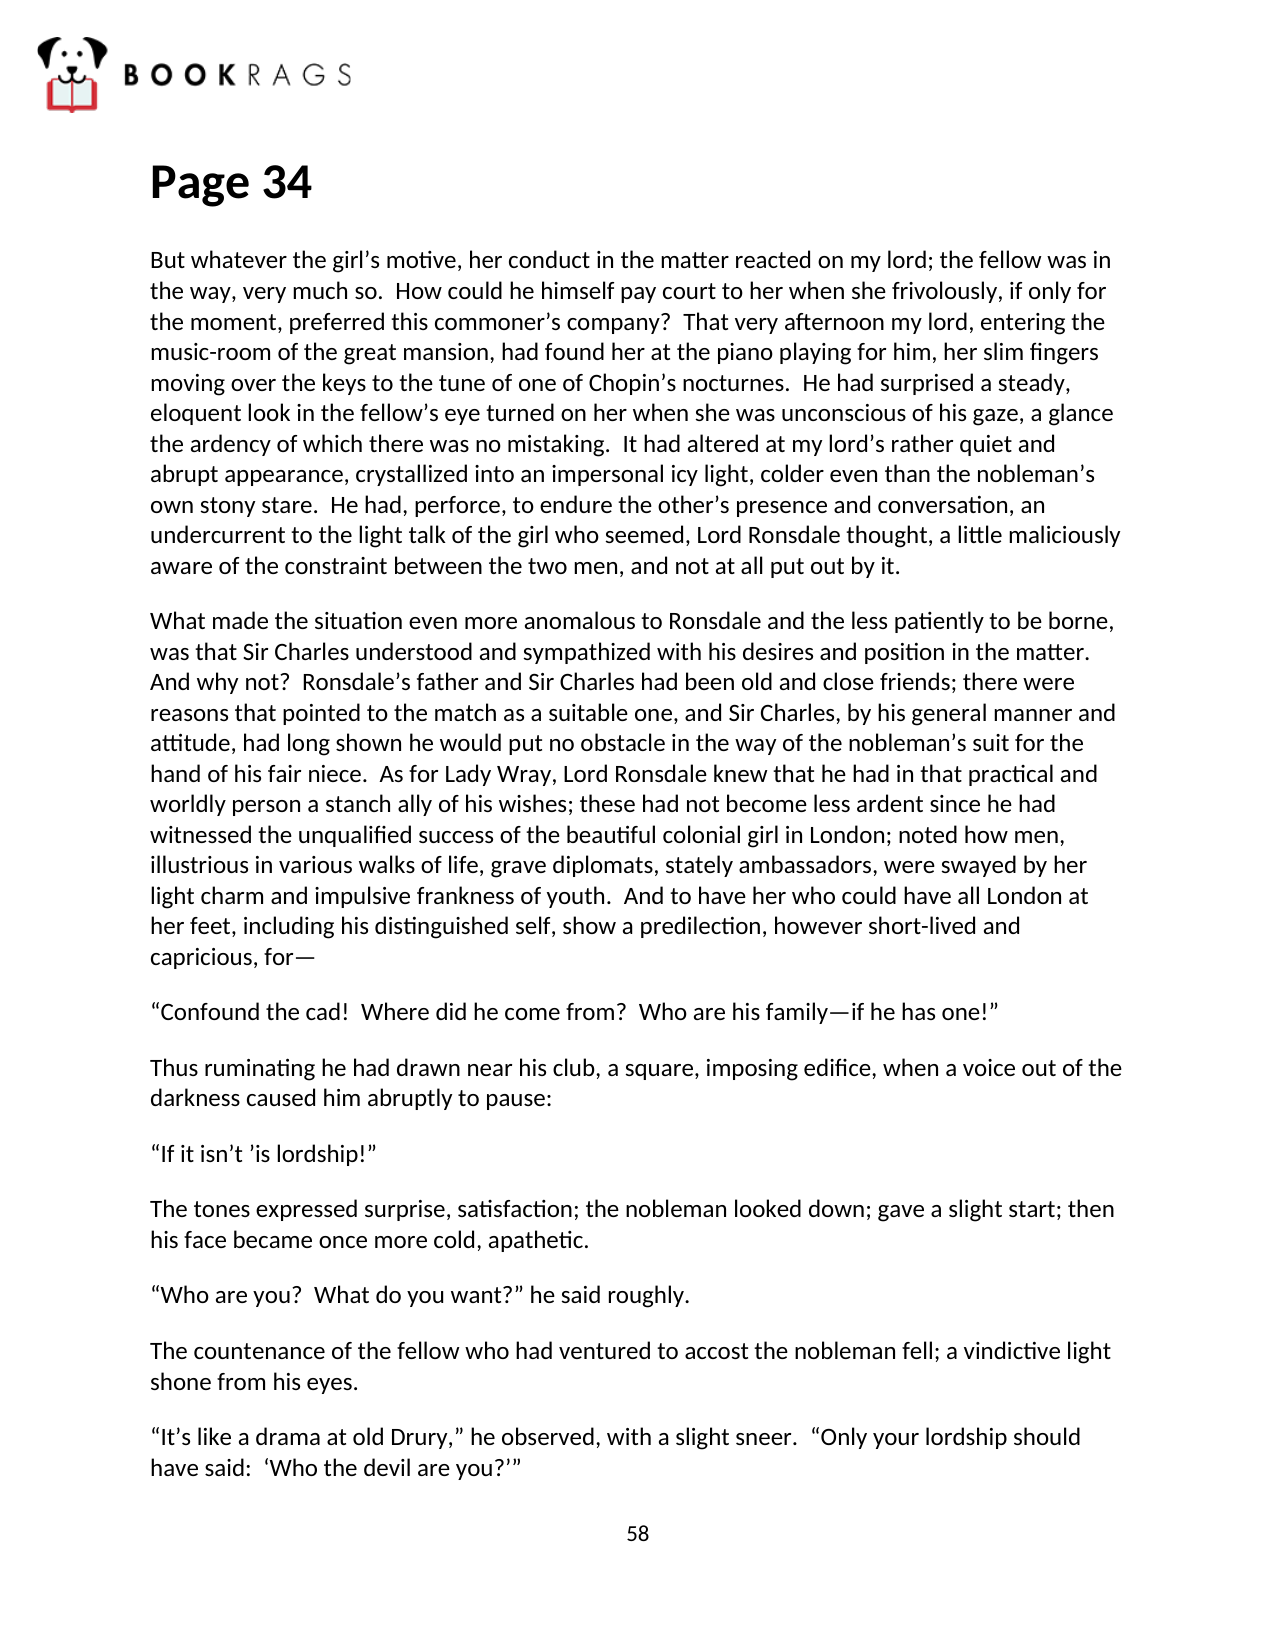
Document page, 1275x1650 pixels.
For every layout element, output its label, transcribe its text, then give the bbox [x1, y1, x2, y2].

picture [37, 37, 351, 113]
text Page 34 [150, 150, 1125, 211]
text “It’s like a drama at old Drury,” he observed, with a slight sneer. “Only your lordship should have said: ‘Who the devil are you?’” [150, 1421, 1125, 1482]
text “Confound the cad! Where did he come from? Who are his family—­if he has one!” [150, 997, 1125, 1027]
text The countenance of the fellow who had ventured to accost the nobleman fell; a vindictive light shone from his eyes. [150, 1335, 1125, 1396]
text The tones expressed surprise, satisfaction; the nobleman looked down; gave a slight start; then his face became once more cold, apathetic. [150, 1194, 1125, 1255]
text Thus ruminating he had drawn near his club, a square, imposing edifice, when a voice out of the darkness caused him abruptly to pause: [150, 1052, 1125, 1113]
text But whatever the girl’s motive, her conduct in the matter reacted on my lord; the fellow was in the way, very much so. How could he himself pay court to her when she frivolously, if only for the moment, preferred this commoner’s company? That very afternoon my lord, entering the music-room of the great mansion, had found her at the piano playing for him, her slim fingers moving over the keys to the tune of one of Chopin’s nocturnes. He had surprised a steady, eloquent look in the fellow’s eye turned on her when she was unconscious of his gaze, a glance the ardency of which there was no mistaking. It had altered at my lord’s rather quiet and abrupt appearance, crystallized into an impersonal icy light, colder even than the nobleman’s own stony stare. He had, perforce, to endure the other’s presence and conversation, an undercurrent to the light talk of the girl who seemed, Lord Ronsdale thought, a little maliciously aware of the constraint between the two men, and not at all put out by it. [150, 244, 1125, 580]
text What made the situation even more anomalous to Ronsdale and the less patiently to be borne, was that Sir Charles understood and sympathized with his desires and position in the matter. And why not? Ronsdale’s father and Sir Charles had been old and close friends; there were reasons that pointed to the match as a suitable one, and Sir Charles, by his general manner and attitude, had long shown he would put no obstacle in the way of the nobleman’s suit for the hand of his fair niece. As for Lady Wray, Lord Ronsdale knew that he had in that practical and worldly person a stanch ally of his wishes; these had not become less ardent since he had witnessed the unqualified success of the beautiful colonial girl in London; noted how men, illustrious in various walks of life, grave diplomats, stately ambassadors, were swayed by her light charm and impulsive frankness of youth. And to have her who could have all London at her feet, including his distinguished self, show a predilection, however short-lived and capricious, for—­ [150, 605, 1125, 972]
text “If it isn’t ’is lordship!” [150, 1138, 1125, 1169]
text “Who are you? What do you want?” he said roughly. [150, 1280, 1125, 1310]
